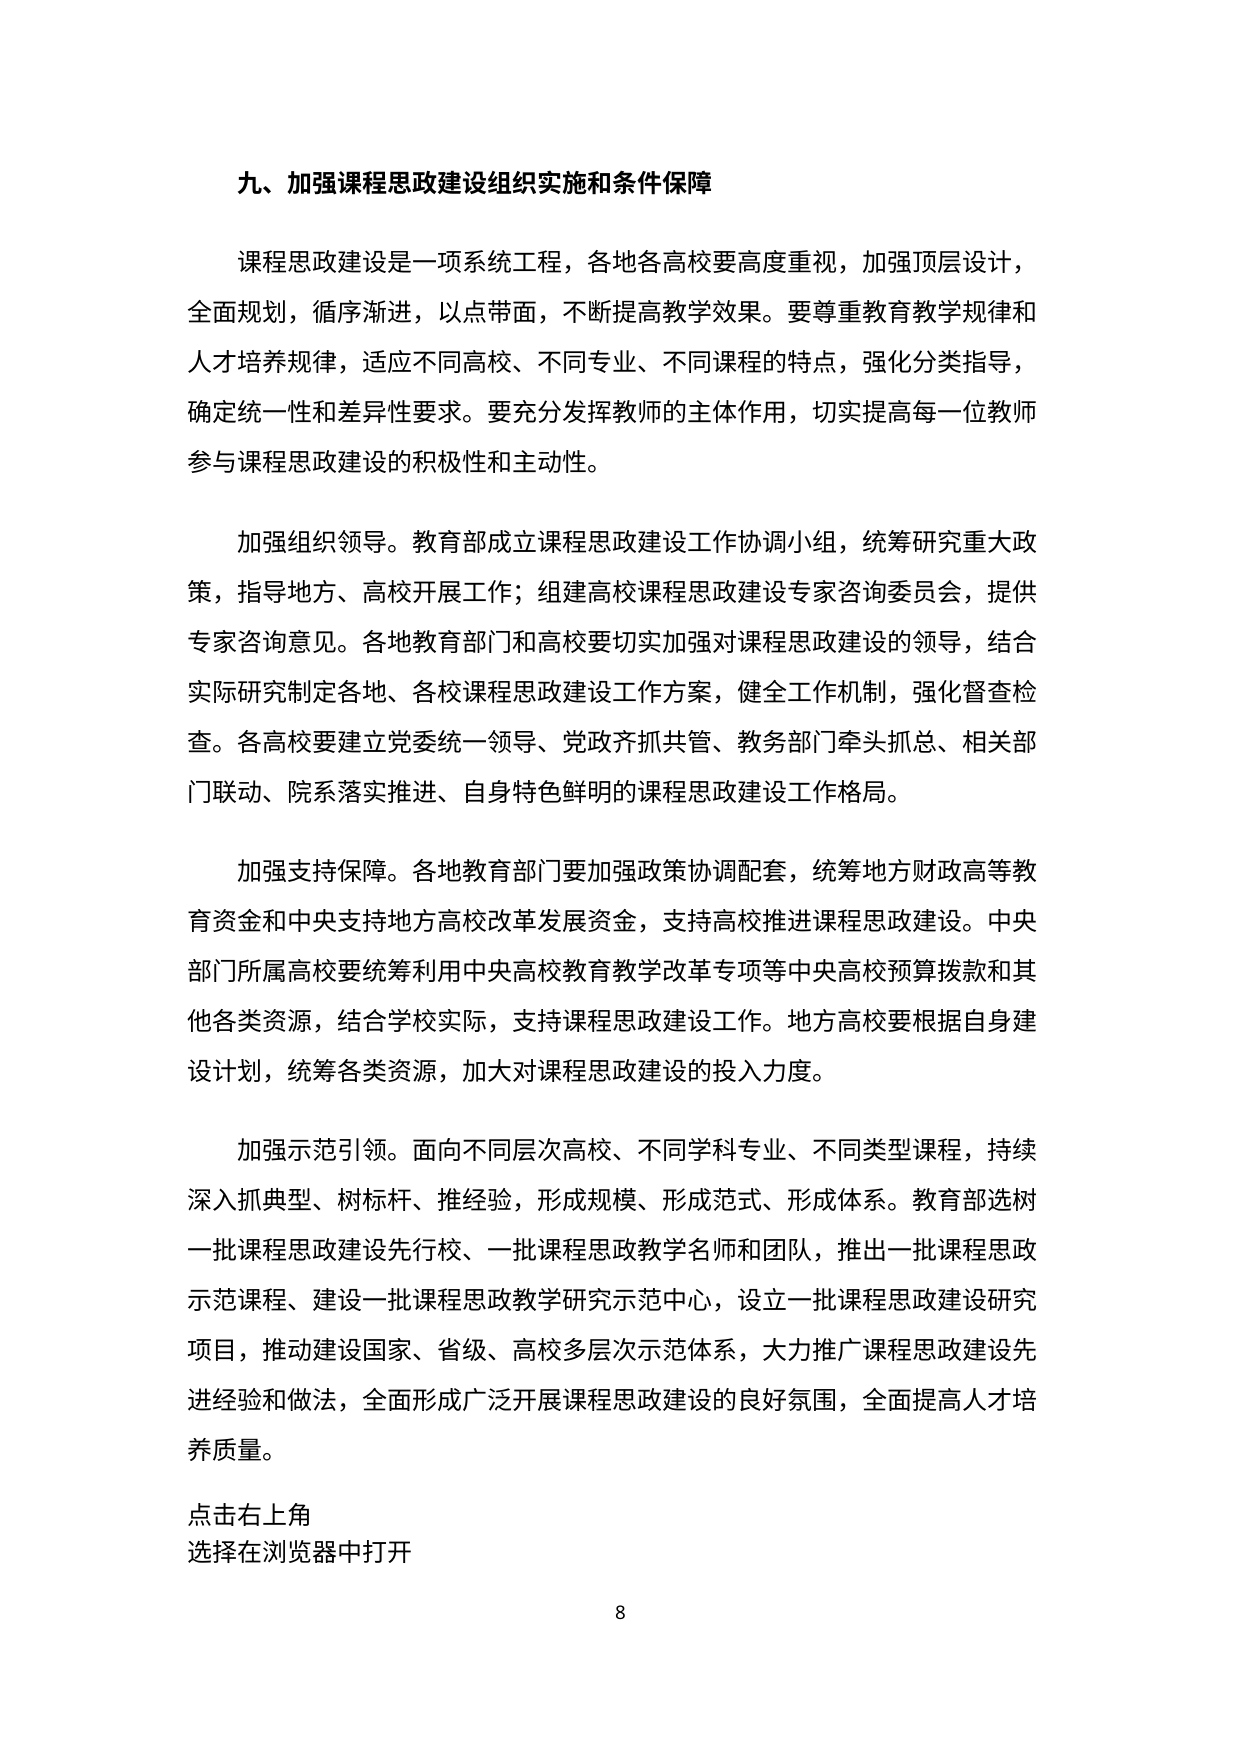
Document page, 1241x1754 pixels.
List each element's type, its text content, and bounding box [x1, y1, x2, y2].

text 点击右上角 选择在浏览器中打开 [187, 1496, 1053, 1568]
text 加强示范引领。面向不同层次高校、不同学科专业、不同类型课程，持续深入抓典型、树标杆、推经验，形成规模、形成范式、形成体系。教育部选树一批课程思政建设先行校、一批课程思政教学名师和团队，推出一批课程思政示范课程、建设一批课程思政教学研究示范中心，设立一批课程思政建设研究项目，推动建设国家、省级、高校多层次示范体系，大力推广课程思政建设先进经验和做法，全面形成广泛开展课程思政建设的良好氛围，全面提高人才培养质量。 [187, 1117, 1053, 1467]
text 加强组织领导。教育部成立课程思政建设工作协调小组，统筹研究重大政策，指导地方、高校开展工作；组建高校课程思政建设专家咨询委员会，提供专家咨询意见。各地教育部门和高校要切实加强对课程思政建设的领导，结合实际研究制定各地、各校课程思政建设工作方案，健全工作机制，强化督查检查。各高校要建立党委统一领导、党政齐抓共管、教务部门牵头抓总、相关部门联动、院系落实推进、自身特色鲜明的课程思政建设工作格局。 [187, 508, 1053, 808]
text 课程思政建设是一项系统工程，各地各高校要高度重视，加强顶层设计，全面规划，循序渐进，以点带面，不断提高教学效果。要尊重教育教学规律和人才培养规律，适应不同高校、不同专业、不同课程的特点，强化分类指导，确定统一性和差异性要求。要充分发挥教师的主体作用，切实提高每一位教师参与课程思政建设的积极性和主动性。 [187, 229, 1053, 479]
text 九、加强课程思政建设组织实施和条件保障 [187, 150, 1053, 200]
text 加强支持保障。各地教育部门要加强政策协调配套，统筹地方财政高等教育资金和中央支持地方高校改革发展资金，支持高校推进课程思政建设。中央部门所属高校要统筹利用中央高校教育教学改革专项等中央高校预算拨款和其他各类资源，结合学校实际，支持课程思政建设工作。地方高校要根据自身建设计划，统筹各类资源，加大对课程思政建设的投入力度。 [187, 837, 1053, 1087]
